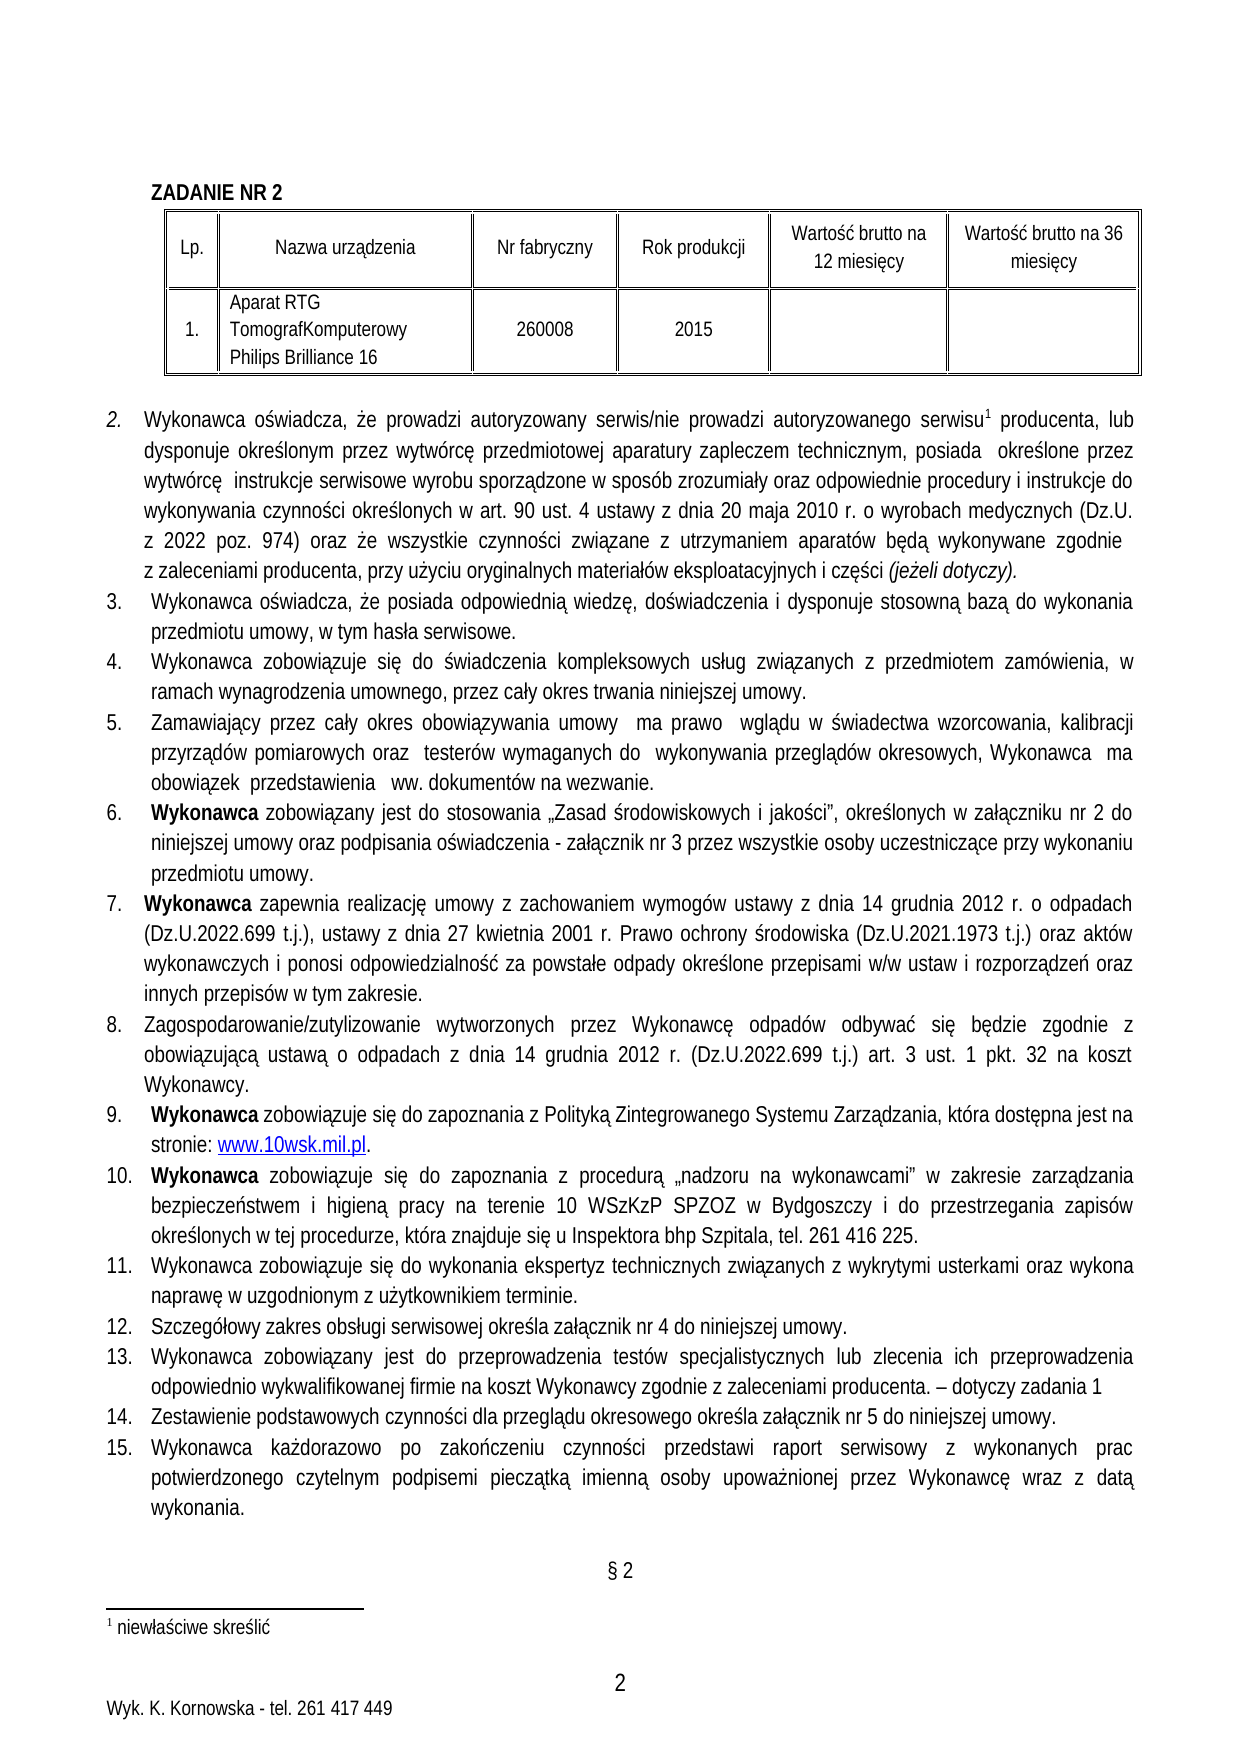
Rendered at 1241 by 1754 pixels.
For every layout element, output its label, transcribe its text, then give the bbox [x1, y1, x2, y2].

list Szczegółowy zakres obsługi serwisowej określa załącznik nr 4 do niniejszej umowy. [106, 1313, 1134, 1339]
table_header Rok produkcji [618, 210, 770, 287]
list Wykonawca oświadcza, że prowadzi autoryzowany serwis/nie prowadzi autoryzowanego serwisu producenta, lub dysponuje określonym przez wytwórcę przedmiotowej aparatury zapleczem technicznym, posiada określone przez wytwórcę instrukcje serwisowe wyrobu sporządzone w sposób zrozumiały oraz odpowiednie procedury i instrukcje do wykonywania czynności określonych w art. 90 ust. 4 ustawy z dnia 20 maja 2010 r. o wyrobach medycznych (Dz.U. z 2022 poz. 974) oraz że wszystkie czynności związane z utrzymaniem aparatów będą wykonywane zgodnie z zaleceniami producenta, przy użyciu oryginalnych materiałów eksploatacyjnych i części (jeżeli dotyczy). [106, 406, 1134, 584]
list Zestawienie podstawowych czynności dla przeglądu okresowego określa załącznik nr 5 do niniejszej umowy. [106, 1403, 1134, 1429]
table_header Nr fabryczny [472, 212, 617, 287]
table_header Lp. [167, 212, 218, 287]
list Wykonawca zobowiązany jest do przeprowadzenia testów specjalistycznych lub zlecenia ich przeprowadzenia odpowiednio wykwalifikowanej firmie na koszt Wykonawcy zgodnie z zaleceniami producenta. – dotyczy zadania 1 [106, 1343, 1134, 1399]
list Wykonawca zobowiązuje się do zapoznania z Polityką Zintegrowanego Systemu Zarządzania, która dostępna jest na stronie: www.10wsk.mil.pl. [106, 1101, 1134, 1158]
list Wykonawca zapewnia realizację umowy z zachowaniem wymogów ustawy z dnia 14 grudnia 2012 r. o odpadach (Dz.U.2022.699 t.j.), ustawy z dnia 27 kwietnia 2001 r. Prawo ochrony środowiska (Dz.U.2021.1973 t.j.) oraz aktów wykonawczych i ponosi odpowiedzialność za powstałe odpady określone przepisami w/w ustaw i rozporządzeń oraz innych przepisów w tym zakresie. [106, 890, 1134, 1007]
table_cell Aparat RTG TomografKomputerowy Philips Brilliance 16 [218, 290, 472, 373]
list Wykonawca zobowiązuje się do świadczenia kompleksowych usług związanych z przedmiotem zamówienia, w ramach wynagrodzenia umownego, przez cały okres trwania niniejszej umowy. [106, 648, 1134, 704]
table_cell 260008 [472, 290, 617, 373]
list Wykonawca zobowiązany jest do stosowania „Zasad środowiskowych i jakości”, określonych w załączniku nr 2 do niniejszej umowy oraz podpisania oświadczenia - załącznik nr 3 przez wszystkie osoby uczestniczące przy wykonaniu przedmiotu umowy. [106, 799, 1134, 886]
table_cell [948, 287, 1138, 373]
list ZADANIE NR 2 [151, 118, 1134, 205]
list Wykonawca zobowiązuje się do wykonania ekspertyz technicznych związanych z wykrytymi usterkami oraz wykona naprawę w uzgodnionym z użytkownikiem terminie. [106, 1252, 1134, 1309]
table_cell [770, 287, 948, 373]
table_header Nazwa urządzenia [218, 212, 472, 287]
table_header Wartość brutto na 36 miesięcy [948, 212, 1138, 287]
table_cell 2015 [618, 287, 770, 373]
list Wykonawca zobowiązuje się do zapoznania z procedurą „nadzoru na wykonawcami” w zakresie zarządzania bezpieczeństwem i higieną pracy na terenie 10 WSzKzP SPZOZ w Bydgoszczy i do przestrzegania zapisów określonych w tej procedurze, która znajduje się u Inspektora bhp Szpitala, tel. 261 416 225. [106, 1162, 1134, 1248]
list Wykonawca oświadcza, że posiada odpowiednią wiedzę, doświadczenia i dysponuje stosowną bazą do wykonania przedmiotu umowy, w tym hasła serwisowe. [106, 588, 1134, 644]
list Wykonawca każdorazowo po zakończeniu czynności przedstawi raport serwisowy z wykonanych prac potwierdzonego czytelnym podpisemi pieczątką imienną osoby upoważnionej przez Wykonawcę wraz z datą wykonania. [106, 1433, 1134, 1520]
table_cell 1. [167, 287, 218, 373]
text § 2 [106, 1557, 1134, 1583]
table_header Wartość brutto na 12 miesięcy [770, 210, 948, 287]
list Zamawiający przez cały okres obowiązywania umowy ma prawo wglądu w świadectwa wzorcowania, kalibracji przyrządów pomiarowych oraz testerów wymaganych do wykonywania przeglądów okresowych, Wykonawca ma obowiązek przedstawienia ww. dokumentów na wezwanie. [106, 708, 1134, 795]
list Zagospodarowanie/zutylizowanie wytworzonych przez Wykonawcę odpadów odbywać się będzie zgodnie z obowiązującą ustawą o odpadach z dnia 14 grudnia 2012 r. (Dz.U.2022.699 t.j.) art. 3 ust. 1 pkt. 32 na koszt Wykonawcy. [106, 1011, 1134, 1097]
